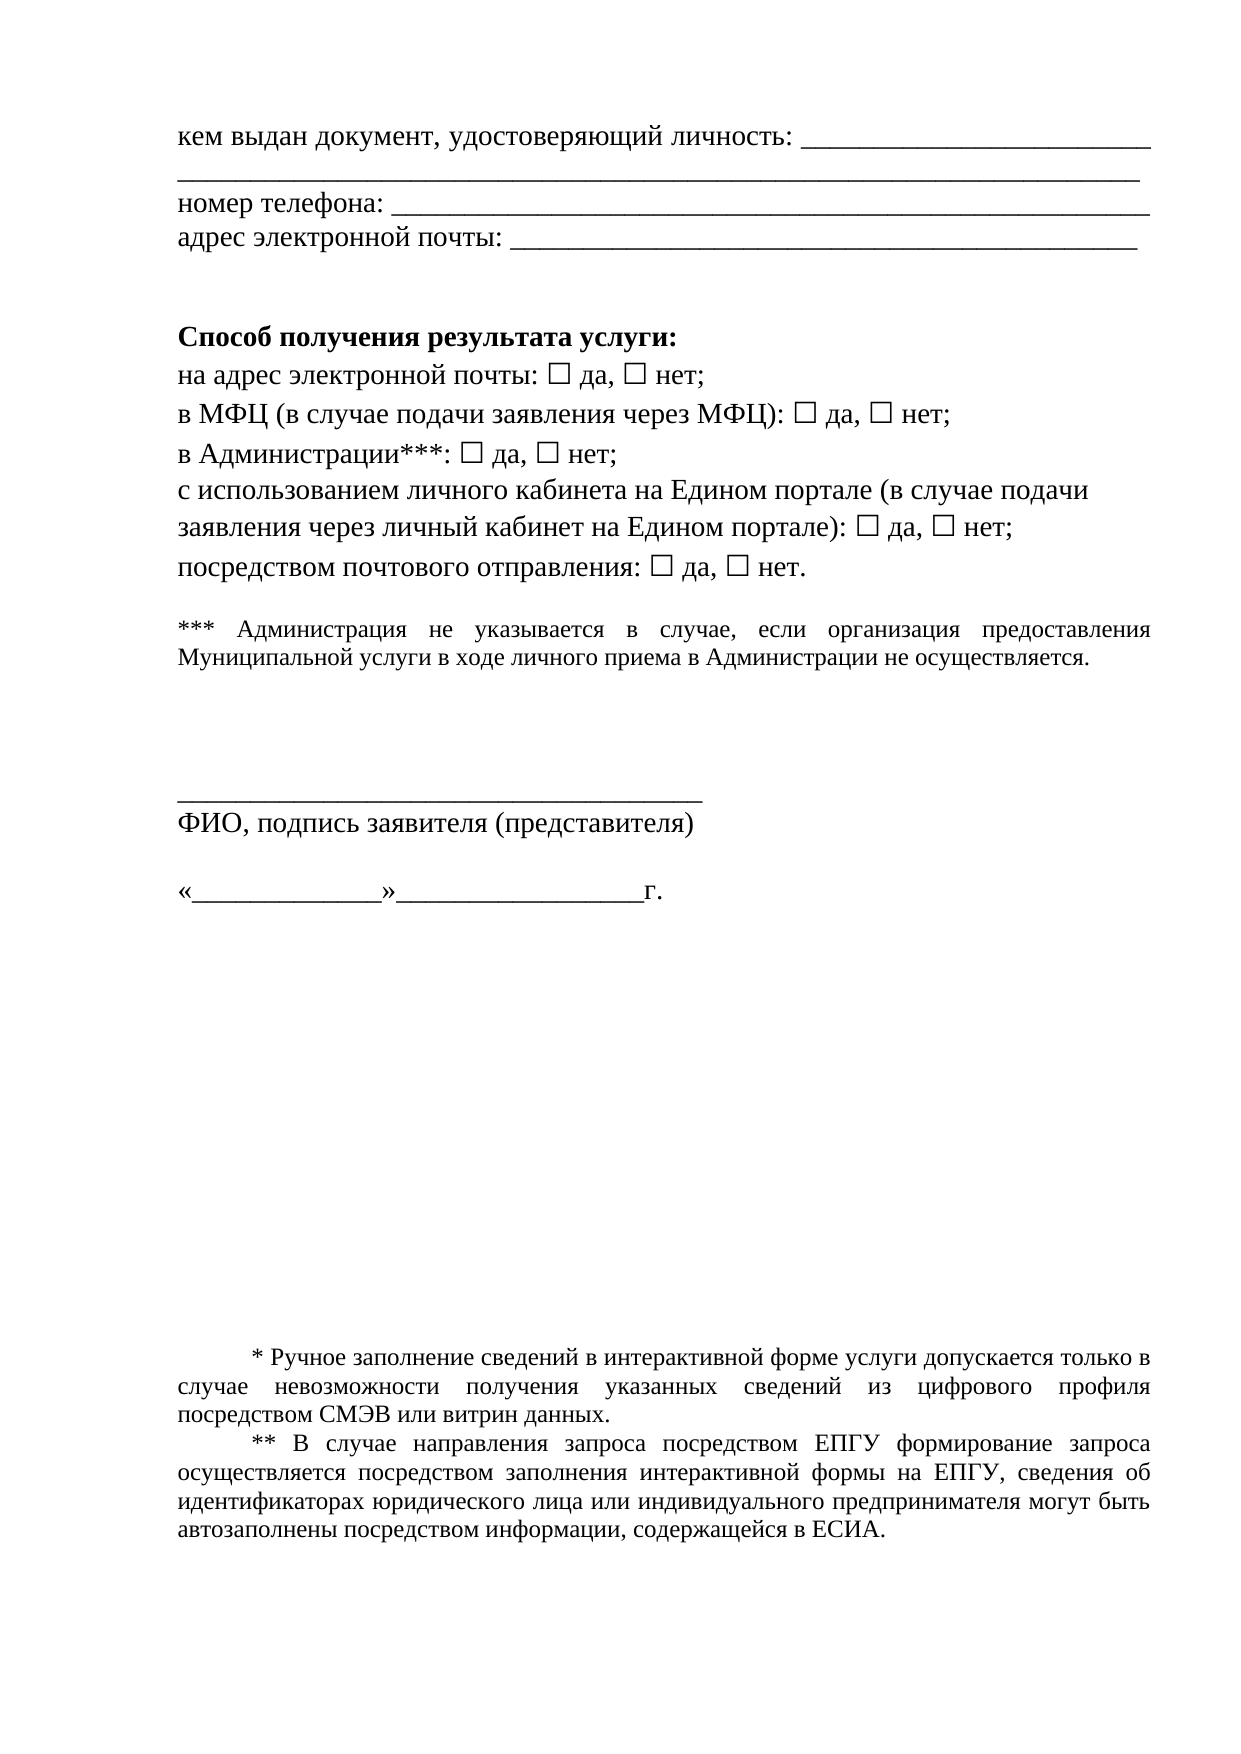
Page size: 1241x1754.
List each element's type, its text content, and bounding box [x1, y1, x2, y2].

text *** Администрация не указывается в случае, если организация предоставления Муниципальной услуги в ходе личного приема в Администрации не осуществляется. [177, 614, 1152, 671]
text Способ получения результата услуги: [177, 319, 1152, 353]
text «_____________»_________________г. [177, 872, 1152, 906]
text с использованием личного кабинета на Едином портале (в случае подачи заявления через личный кабинет на Едином портале): ☐ да, ☐ нет; [177, 472, 1152, 545]
text на адрес электронной почты: ☐ да, ☐ нет; [177, 353, 1152, 393]
text ** В случае направления запроса посредством ЕПГУ формирование запроса осуществляется посредством заполнения интерактивной формы на ЕПГУ, сведения об идентификаторах юридического лица или индивидуального предпринимателя могут быть автозаполнены посредством информации, содержащейся в ЕСИА. [177, 1428, 1152, 1543]
text в Администрации***: ☐ да, ☐ нет; [177, 432, 1152, 472]
text номер телефона: ____________________________________________________ [177, 185, 1152, 219]
text посредством почтового отправления: ☐ да, ☐ нет. [177, 545, 1152, 585]
text ФИО, подпись заявителя (представителя) [177, 805, 1152, 839]
text в МФЦ (в случае подачи заявления через МФЦ): ☐ да, ☐ нет; [177, 393, 1152, 432]
text ____________________________________ [177, 772, 1152, 805]
text адрес электронной почты: ___________________________________________ [177, 219, 1152, 252]
text кем выдан документ, удостоверяющий личность: ________________________ __________________________________________________________________ [177, 118, 1152, 185]
text * Ручное заполнение сведений в интерактивной форме услуги допускается только в случае невозможности получения указанных сведений из цифрового профиля посредством СМЭВ или витрин данных. [177, 1342, 1152, 1428]
